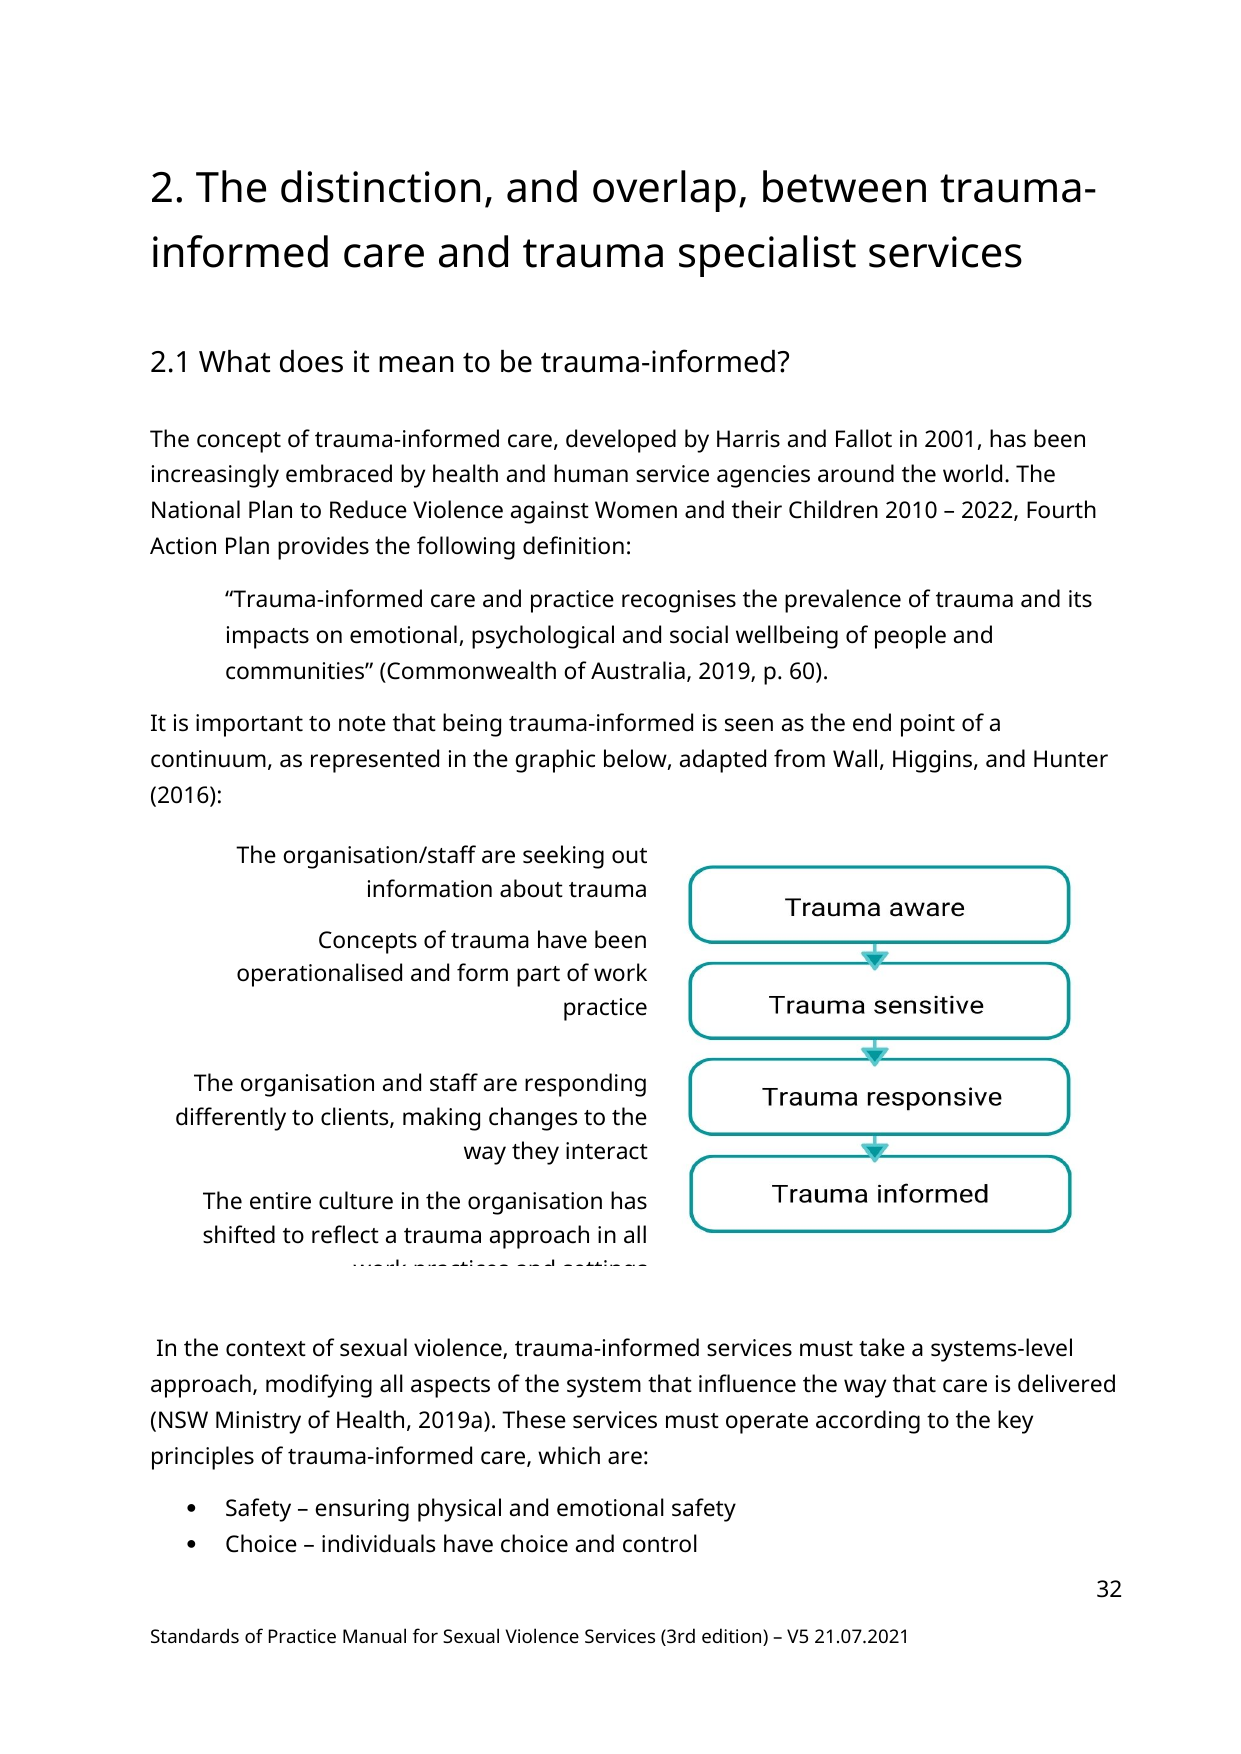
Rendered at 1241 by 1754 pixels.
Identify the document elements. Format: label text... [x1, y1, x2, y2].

subtitle 2. The distinction, and overlap, between trauma-informed care and trauma specialist services [150, 158, 1122, 280]
subtitle 2.1 What does it mean to be trauma-informed? [150, 341, 1122, 381]
text The concept of trauma-informed care, developed by Harris and Fallot in 2001, has been increasingly embraced by health and human service agencies around the world. The National Plan to Reduce Violence against Women and their Children 2010 – 2022, Fourth Action Plan provides the following definition: [150, 422, 1122, 562]
text In the context of sexual violence, trauma-informed services must take a systems-level approach, modifying all aspects of the system that influence the way that care is delivered (NSW Ministry of Health, 2019a). These services must operate according to the key principles of trauma-informed care, which are: [150, 1332, 1122, 1471]
list Safety – ensuring physical and emotional safety [187, 1492, 1122, 1524]
text It is important to note that being trauma-informed is seen as the end point of a continuum, as represented in the graphic below, adapted from Wall, Higgins, and Hunter (2016): [150, 707, 1122, 811]
text “Trauma-informed care and practice recognises the prevalence of trauma and its impacts on emotional, psychological and social wellbeing of people and communities” (Commonwealth of Australia, 2019, p. 60). [225, 583, 1122, 686]
picture [662, 831, 1087, 1311]
list Choice – individuals have choice and control [187, 1528, 1122, 1559]
